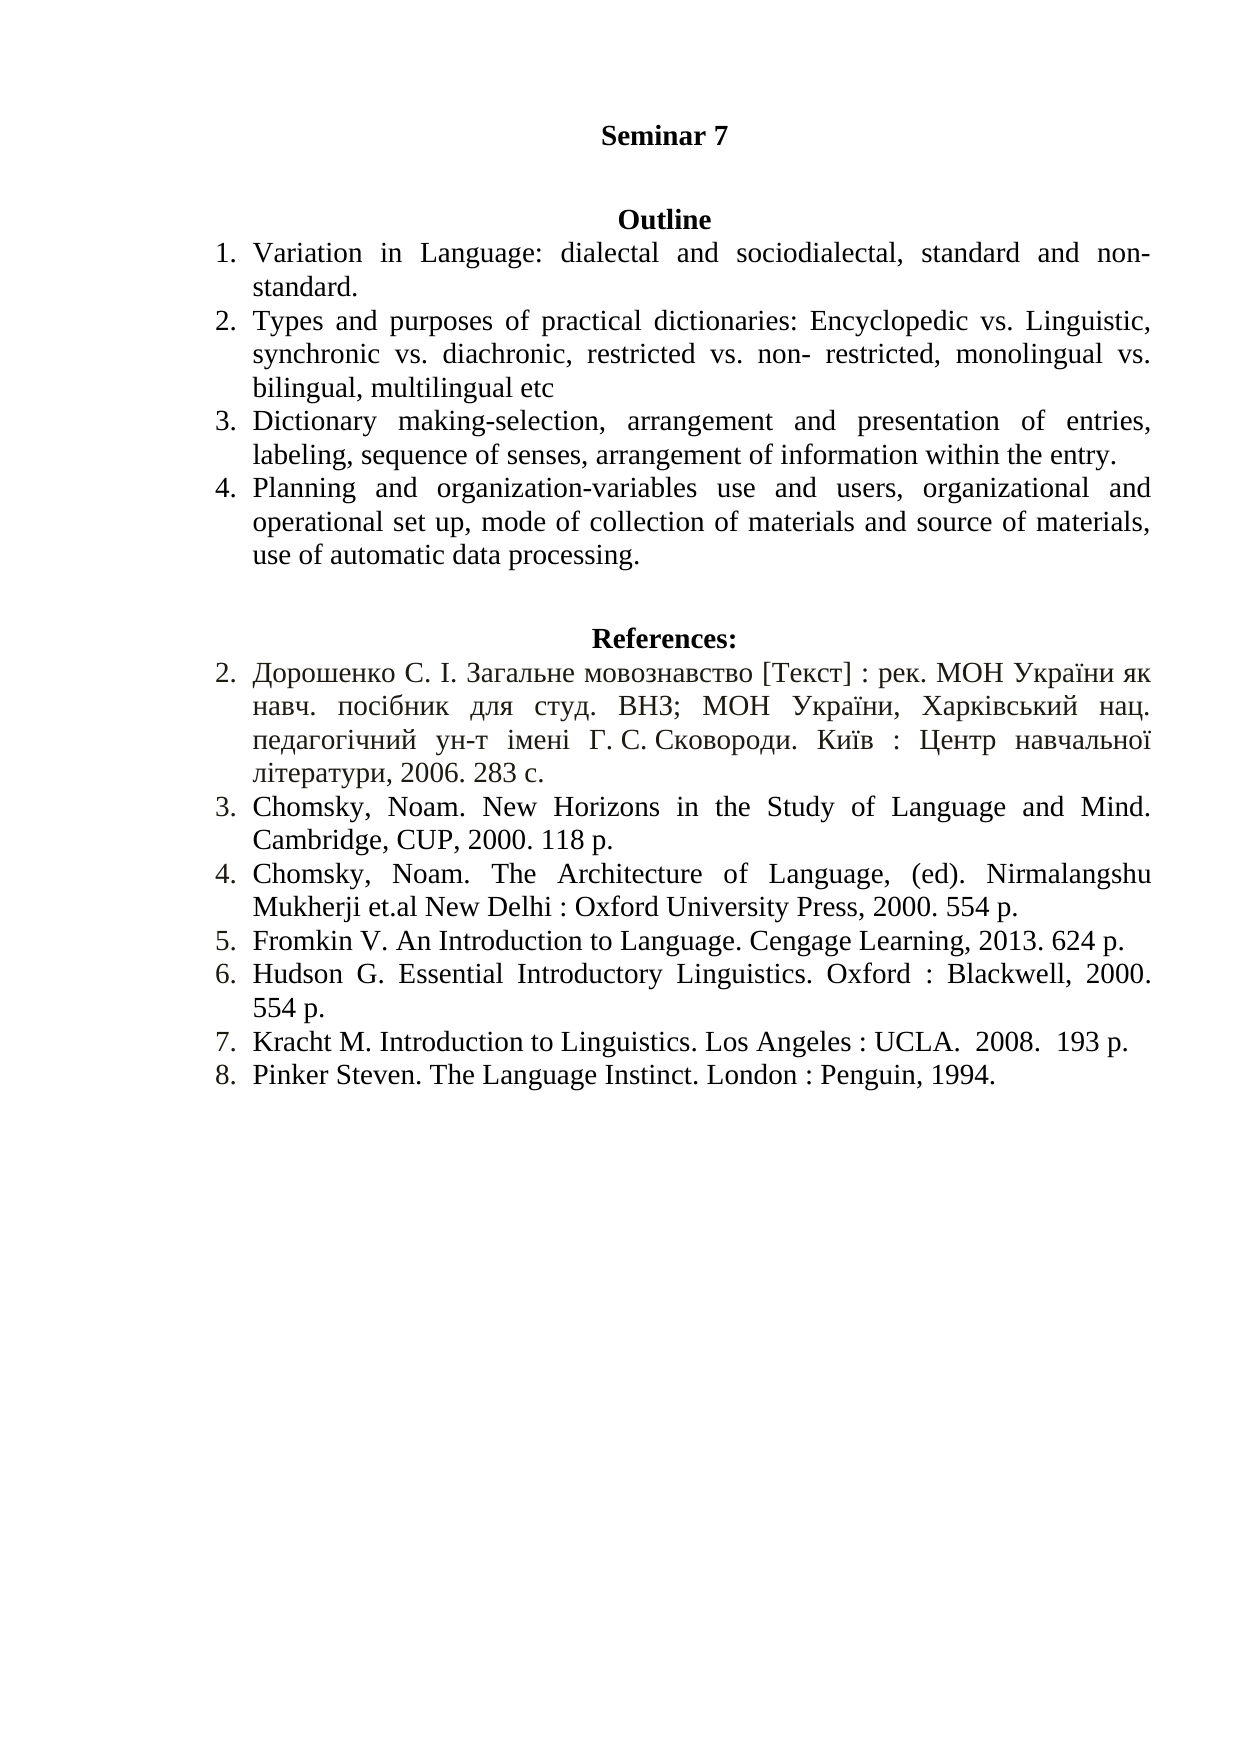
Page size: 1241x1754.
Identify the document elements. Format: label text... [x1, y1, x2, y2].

list Hudson G. Essential Introductory Linguistics. Oxford : Blackwell, 2000. 554 р. [215, 957, 1152, 1024]
text Outline [177, 202, 1152, 236]
list Chomsky, Noam. The Architecture of Language, (ed). Nirmalangshu Mukherji et.al New Delhi : Oxford University Press, 2000. 554 р. [215, 856, 1152, 923]
list Chomsky, Noam. New Horizons in the Study of Language and Mind. Cambridge, CUP, 2000. 118 р. [215, 789, 1152, 856]
text Seminar 7 [177, 118, 1152, 152]
list Planning and organization-variables use and users, organizational and operational set up, mode of collection of materials and source of materials, use of automatic data processing. [215, 470, 1152, 571]
text References: [177, 621, 1152, 655]
list Variation in Language: dialectal and sociodialectal, standard and non-standard. [215, 236, 1152, 303]
list Dictionary making-selection, arrangement and presentation of entries, labeling, sequence of senses, arrangement of information within the entry. [215, 403, 1152, 470]
list Pinker Steven. The Language Instinct. London : Penguin, 1994. [215, 1057, 1152, 1091]
list Дорошенко С. І. Загальне мовознавство [Текст] : рек. МОН України як навч. посібник для студ. ВНЗ; МОН України, Харківський нац. педагогічний ун-т імені Г. С. Сковороди. Київ : Центр навчальної літератури, 2006. 283 с. [215, 655, 1152, 789]
list Fromkin V. An Introduction to Language. Cengage Learning, 2013. 624 p. [215, 923, 1152, 957]
list Types and purposes of practical dictionaries: Encyclopedic vs. Linguistic, synchronic vs. diachronic, restricted vs. non- restricted, monolingual vs. bilingual, multilingual etc [215, 303, 1152, 403]
list Kracht M. Introduction to Linguistics. Los Angeles : UCLA. 2008. 193 p. [215, 1024, 1152, 1057]
